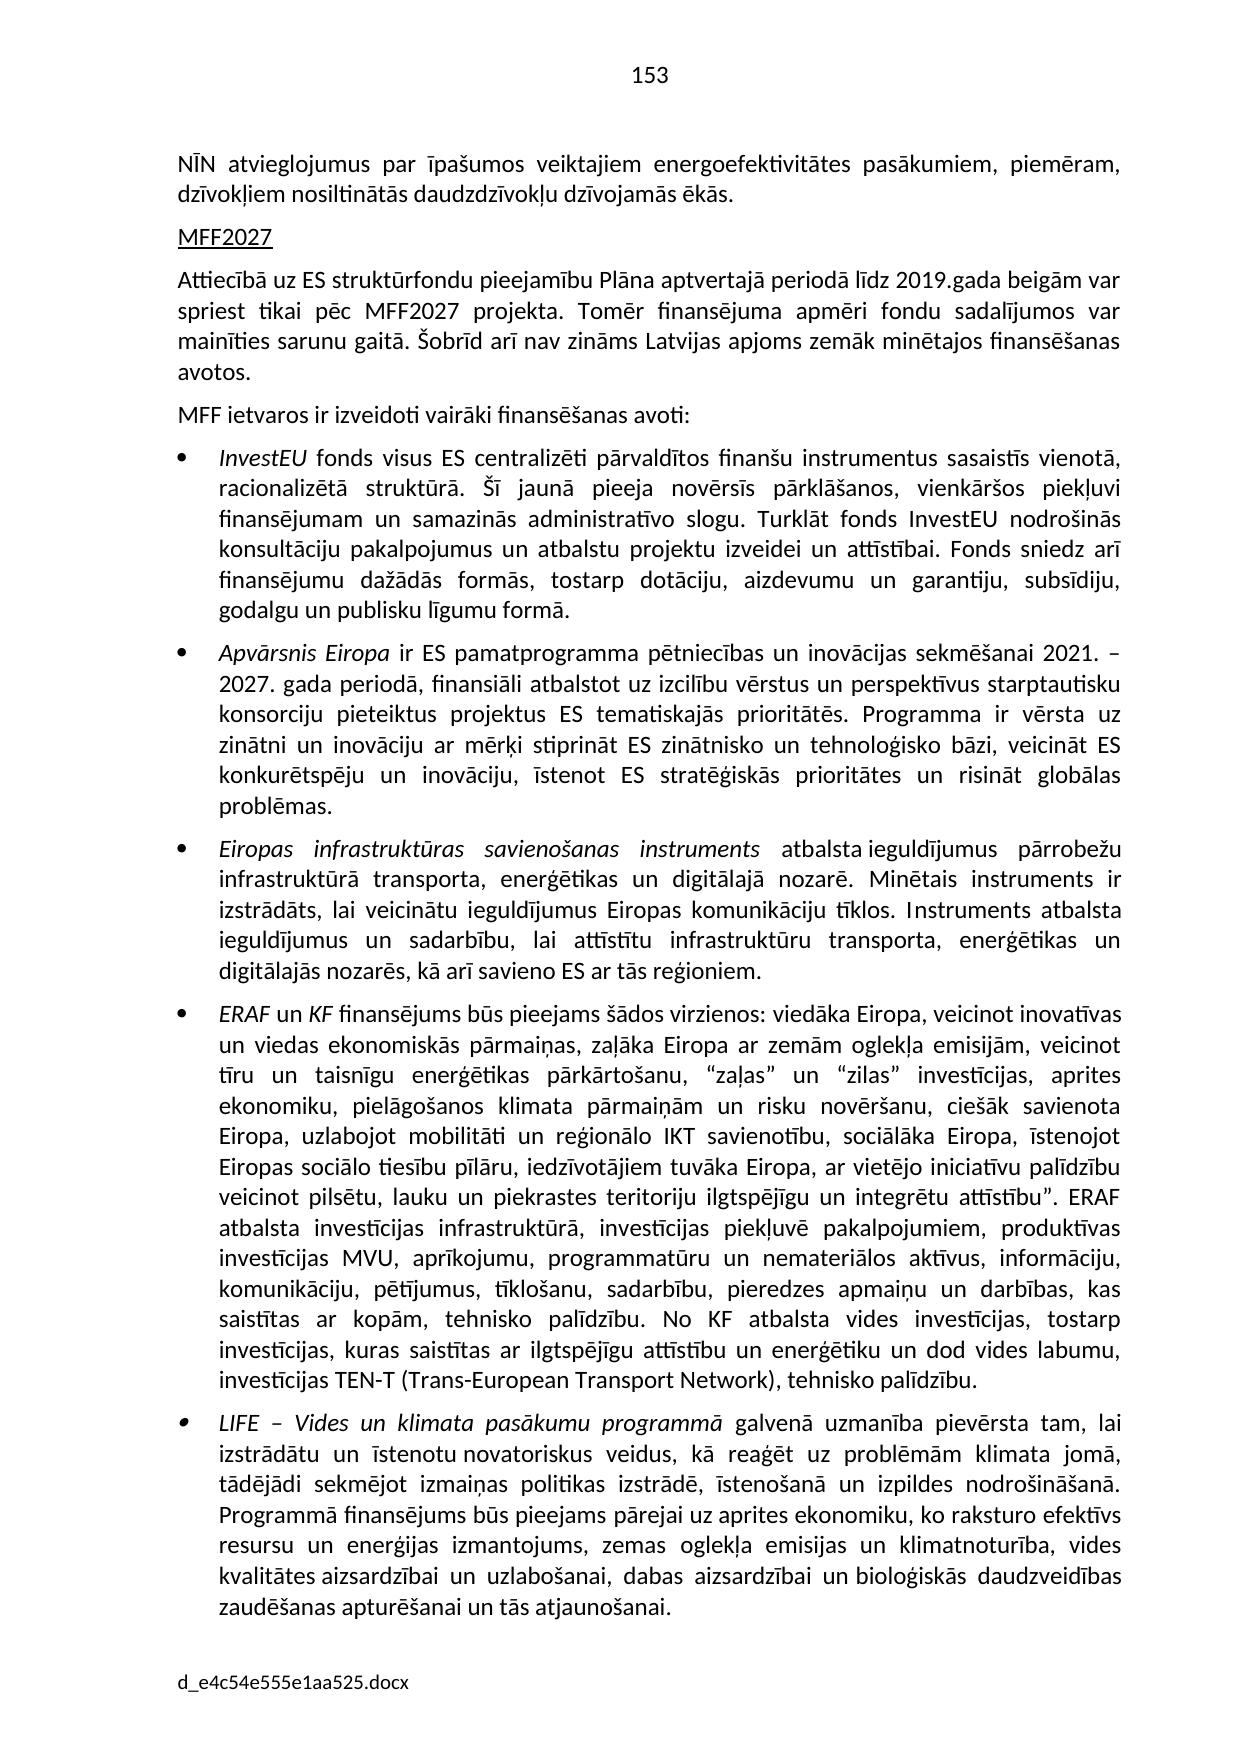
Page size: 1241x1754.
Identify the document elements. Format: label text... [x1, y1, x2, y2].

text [177, 148, 1122, 209]
list LIFE – Vides un klimata pasākumu programmā galvenā uzmanība pievērsta tam, lai izstrādātu un īstenotu novatoriskus veidus, kā reaģēt uz problēmām klimata jomā, tādējādi sekmējot izmaiņas politikas izstrādē, īstenošanā un izpildes nodrošināšanā. Programmā finansējums būs pieejams pārejai uz aprites ekonomiku, ko raksturo efektīvs resursu un enerģijas izmantojums, zemas oglekļa emisijas un klimatnoturība, vides kvalitātes aizsardzībai un uzlabošanai, dabas aizsardzībai un bioloģiskās daudzveidības zaudēšanas apturēšanai un tās atjaunošanai. [177, 1407, 1122, 1621]
list Eiropas infrastruktūras savienošanas instruments atbalsta ieguldījumus pārrobežu infrastruktūrā transporta, enerģētikas un digitālajā nozarē. Minētais instruments ir izstrādāts, lai veicinātu ieguldījumus Eiropas komunikāciju tīklos. Instruments atbalsta ieguldījumus un sadarbību, lai attīstītu infrastruktūru transporta, enerģētikas un digitālajās nozarēs, kā arī savieno ES ar tās reģioniem. [177, 833, 1122, 986]
list InvestEU fonds visus ES centralizēti pārvaldītos finanšu instrumentus sasaistīs vienotā, racionalizētā struktūrā. Šī jaunā pieeja novērsīs pārklāšanos, vienkāršos piekļuvi finansējumam un samazinās administratīvo slogu. Turklāt fonds InvestEU nodrošinās konsultāciju pakalpojumus un atbalstu projektu izveidei un attīstībai. Fonds sniedz arī finansējumu dažādās formās, tostarp dotāciju, aizdevumu un garantiju, subsīdiju, godalgu un publisku līgumu formā. [177, 442, 1122, 625]
text MFF ietvaros ir izveidoti vairāki finansēšanas avoti: [177, 399, 1122, 429]
list Apvārsnis Eiropa ir ES pamatprogramma pētniecības un inovācijas sekmēšanai 2021. – 2027. gada periodā, finansiāli atbalstot uz izcilību vērstus un perspektīvus starptautisku konsorciju pieteiktus projektus ES tematiskajās prioritātēs. Programma ir vērsta uz zinātni un inovāciju ar mērķi stiprināt ES zinātnisko un tehnoloģisko bāzi, veicināt ES konkurētspēju un inovāciju, īstenot ES stratēģiskās prioritātes un risināt globālas problēmas. [177, 637, 1122, 821]
text Attiecībā uz ES struktūrfondu pieejamību Plāna aptvertajā periodā līdz 2019.gada beigām var spriest tikai pēc MFF2027 projekta. Tomēr finansējuma apmēri fondu sadalījumos var mainīties sarunu gaitā. Šobrīd arī nav zināms Latvijas apjoms zemāk minētajos finansēšanas avotos. [177, 264, 1122, 386]
text MFF2027 [177, 221, 1122, 252]
list ERAF un KF finansējums būs pieejams šādos virzienos: viedāka Eiropa, veicinot inovatīvas un viedas ekonomiskās pārmaiņas, zaļāka Eiropa ar zemām oglekļa emisijām, veicinot tīru un taisnīgu enerģētikas pārkārtošanu, “zaļas” un “zilas” investīcijas, aprites ekonomiku, pielāgošanos klimata pārmaiņām un risku novēršanu, ciešāk savienota Eiropa, uzlabojot mobilitāti un reģionālo IKT savienotību, sociālāka Eiropa, īstenojot Eiropas sociālo tiesību pīlāru, iedzīvotājiem tuvāka Eiropa, ar vietējo iniciatīvu palīdzību veicinot pilsētu, lauku un piekrastes teritoriju ilgtspējīgu un integrētu attīstību”. ERAF atbalsta investīcijas infrastruktūrā, investīcijas piekļuvē pakalpojumiem, produktīvas investīcijas MVU, aprīkojumu, programmatūru un nemateriālos aktīvus, informāciju, komunikāciju, pētījumus, tīklošanu, sadarbību, pieredzes apmaiņu un darbības, kas saistītas ar kopām, tehnisko palīdzību. No KF atbalsta vides investīcijas, tostarp investīcijas, kuras saistītas ar ilgtspējīgu attīstību un enerģētiku un dod vides labumu, investīcijas TEN-T (Trans-European Transport Network), tehnisko palīdzību. [177, 998, 1122, 1395]
